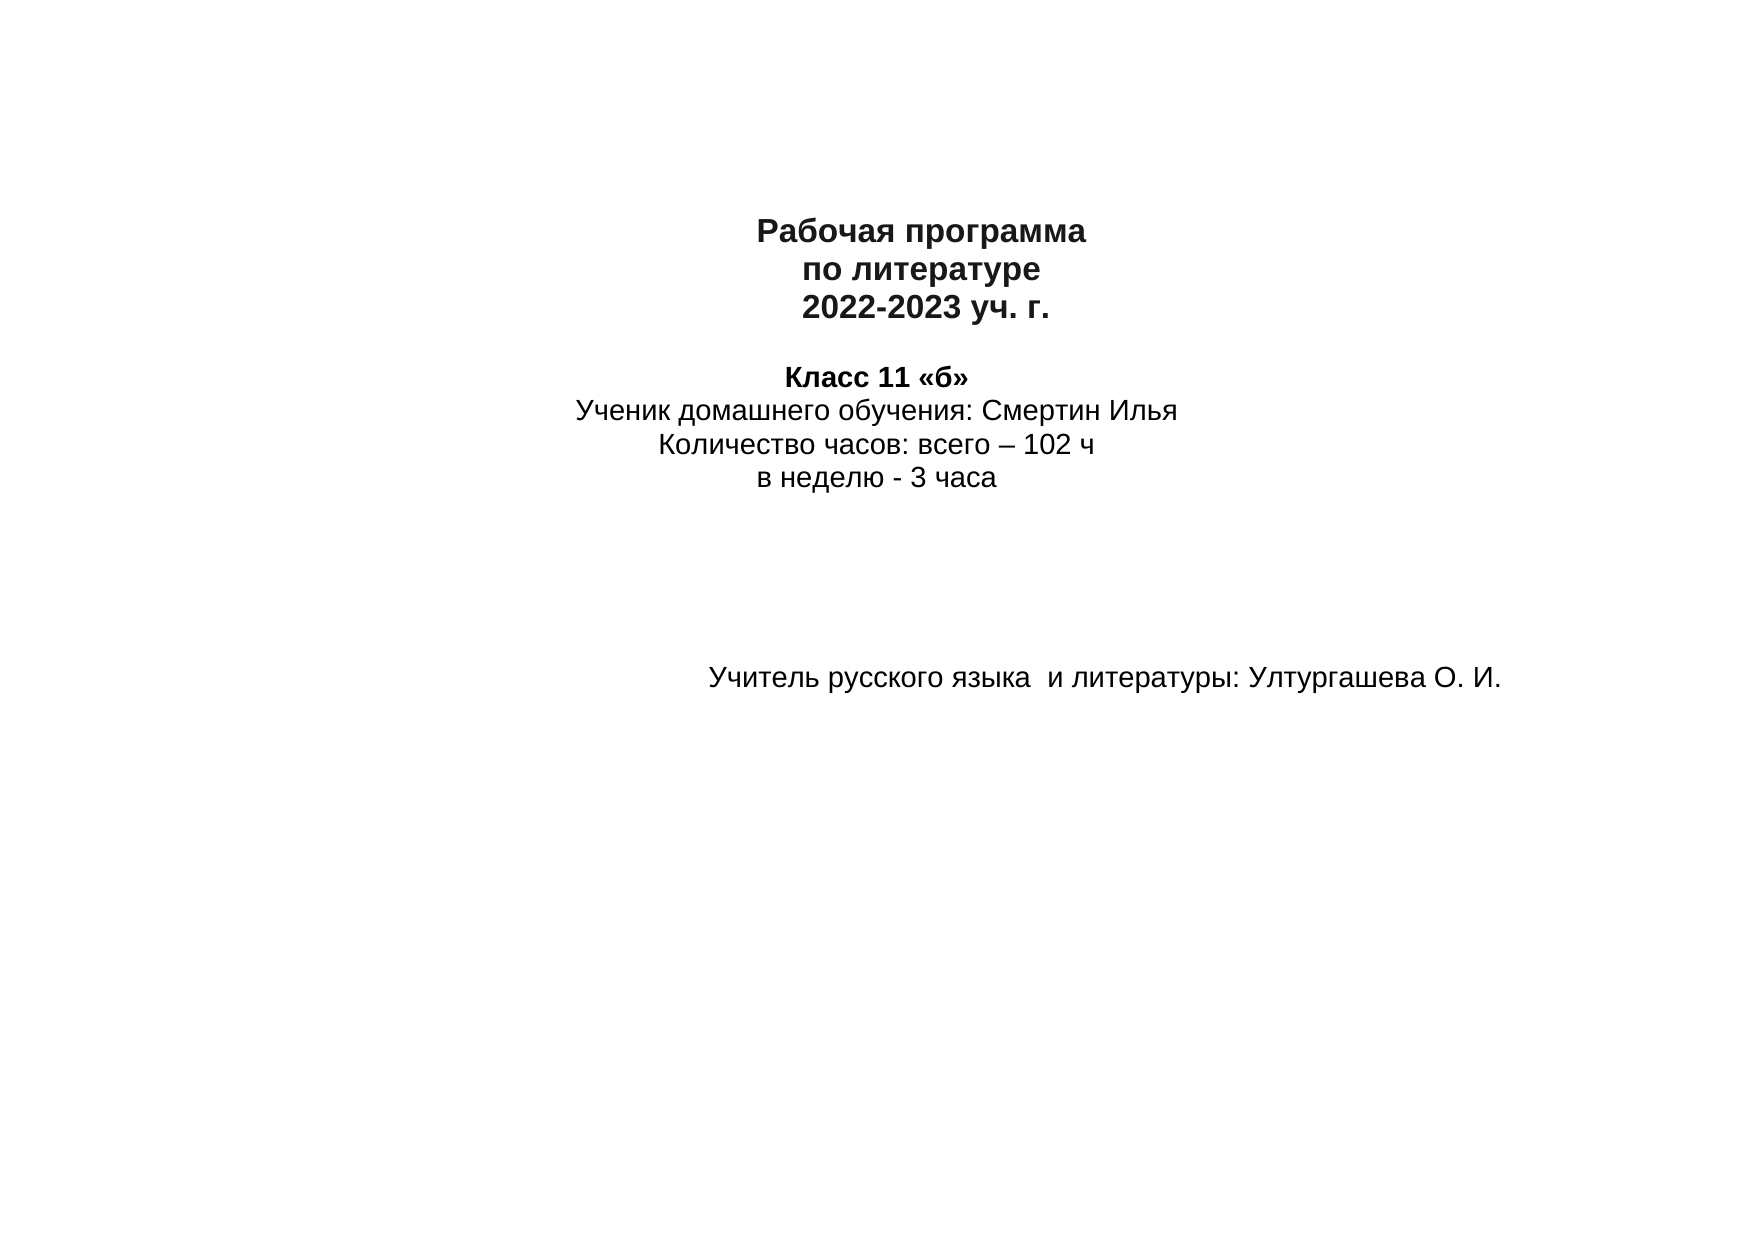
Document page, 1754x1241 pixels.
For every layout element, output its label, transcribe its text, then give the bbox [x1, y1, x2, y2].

text Учитель русского языка и литературы: Ултургашева О. И. [708, 660, 1635, 694]
text Количество часов: всего – 102 ч [118, 427, 1635, 460]
text Класс 11 «б» [118, 359, 1635, 393]
text по литературе [118, 249, 1636, 288]
text Ученик домашнего обучения: Смертин Илья [118, 393, 1635, 427]
text 2022-2023 уч. г. [118, 288, 1636, 326]
text Рабочая программа [118, 211, 1636, 249]
text в неделю - 3 часа [118, 460, 1635, 494]
